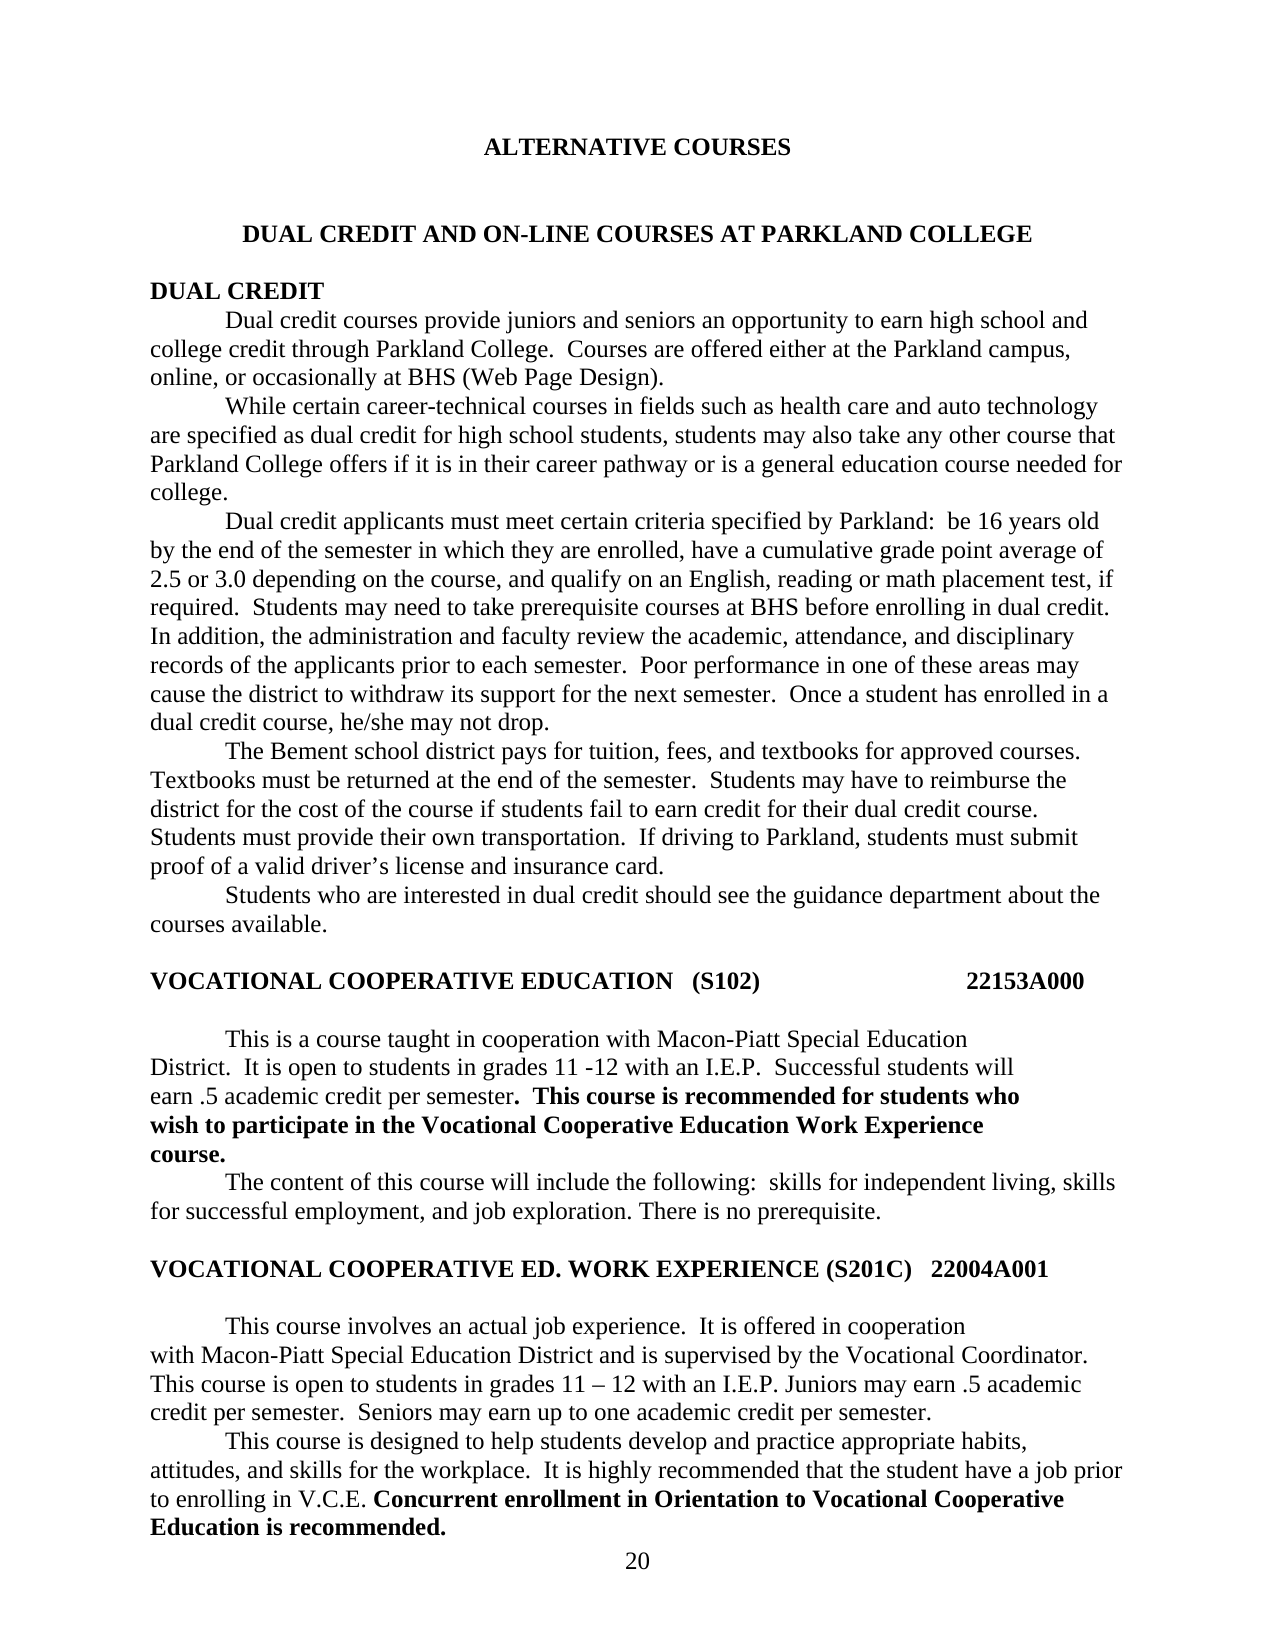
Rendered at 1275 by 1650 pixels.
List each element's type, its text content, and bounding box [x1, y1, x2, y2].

text with Macon-Piatt Special Education District and is supervised by the Vocational Coordinator. This course is open to students in grades 11 – 12 with an I.E.P. Juniors may earn .5 academic credit per semester. Seniors may earn up to one academic credit per semester. [150, 1340, 1125, 1426]
text DUAL CREDIT AND ON-LINE COURSES AT PARKLAND COLLEGE [150, 219, 1125, 247]
text The Bement school district pays for tuition, fees, and textbooks for approved courses. Textbooks must be returned at the end of the semester. Students may have to reimburse the district for the cost of the course if students fail to earn credit for their dual credit course. Students must provide their own transportation. If driving to Parkland, students must submit proof of a valid driver’s license and insurance card. [150, 736, 1125, 880]
text DUAL CREDIT [150, 276, 1125, 305]
text While certain career-technical courses in fields such as health care and auto technology are specified as dual credit for high school students, students may also take any other course that Parkland College offers if it is in their career pathway or is a general education course needed for college. [150, 391, 1125, 506]
text VOCATIONAL COOPERATIVE EDUCATION (S102) 22153A000 [150, 966, 1125, 995]
text VOCATIONAL COOPERATIVE ED. WORK EXPERIENCE (S201C) 22004A001 [150, 1254, 1125, 1282]
text earn .5 academic credit per semester. This course is recommended for students who [150, 1081, 1125, 1110]
text course. [150, 1139, 1125, 1167]
text District. It is open to students in grades 11 -12 with an I.E.P. Successful students will [150, 1052, 1125, 1081]
text attitudes, and skills for the workplace. It is highly recommended that the student have a job prior to enrolling in V.C.E. Concurrent enrollment in Orientation to Vocational Cooperative Education is recommended. [150, 1455, 1125, 1541]
text wish to participate in the Vocational Cooperative Education Work Experience [150, 1110, 1125, 1139]
text This course involves an actual job experience. It is offered in cooperation [150, 1311, 1125, 1340]
text ALTERNATIVE COURSES [150, 132, 1125, 161]
text Dual credit courses provide juniors and seniors an opportunity to earn high school and college credit through Parkland College. Courses are offered either at the Parkland campus, online, or occasionally at BHS (Web Page Design). [150, 305, 1125, 391]
text This course is designed to help students develop and practice appropriate habits, [150, 1426, 1125, 1455]
text The content of this course will include the following: skills for independent living, skills for successful employment, and job exploration. There is no prerequisite. [150, 1167, 1125, 1225]
text Dual credit applicants must meet certain criteria specified by Parkland: be 16 years old by the end of the semester in which they are enrolled, have a cumulative grade point average of 2.5 or 3.0 depending on the course, and qualify on an English, reading or math placement test, if required. Students may need to take prerequisite courses at BHS before enrolling in dual credit. In addition, the administration and faculty review the academic, attendance, and disciplinary records of the applicants prior to each semester. Poor performance in one of these areas may cause the district to withdraw its support for the next semester. Once a student has enrolled in a dual credit course, he/she may not drop. [150, 506, 1125, 736]
text This is a course taught in cooperation with Macon-Piatt Special Education [150, 1024, 1125, 1052]
text Students who are interested in dual credit should see the guidance department about the courses available. [150, 880, 1125, 937]
